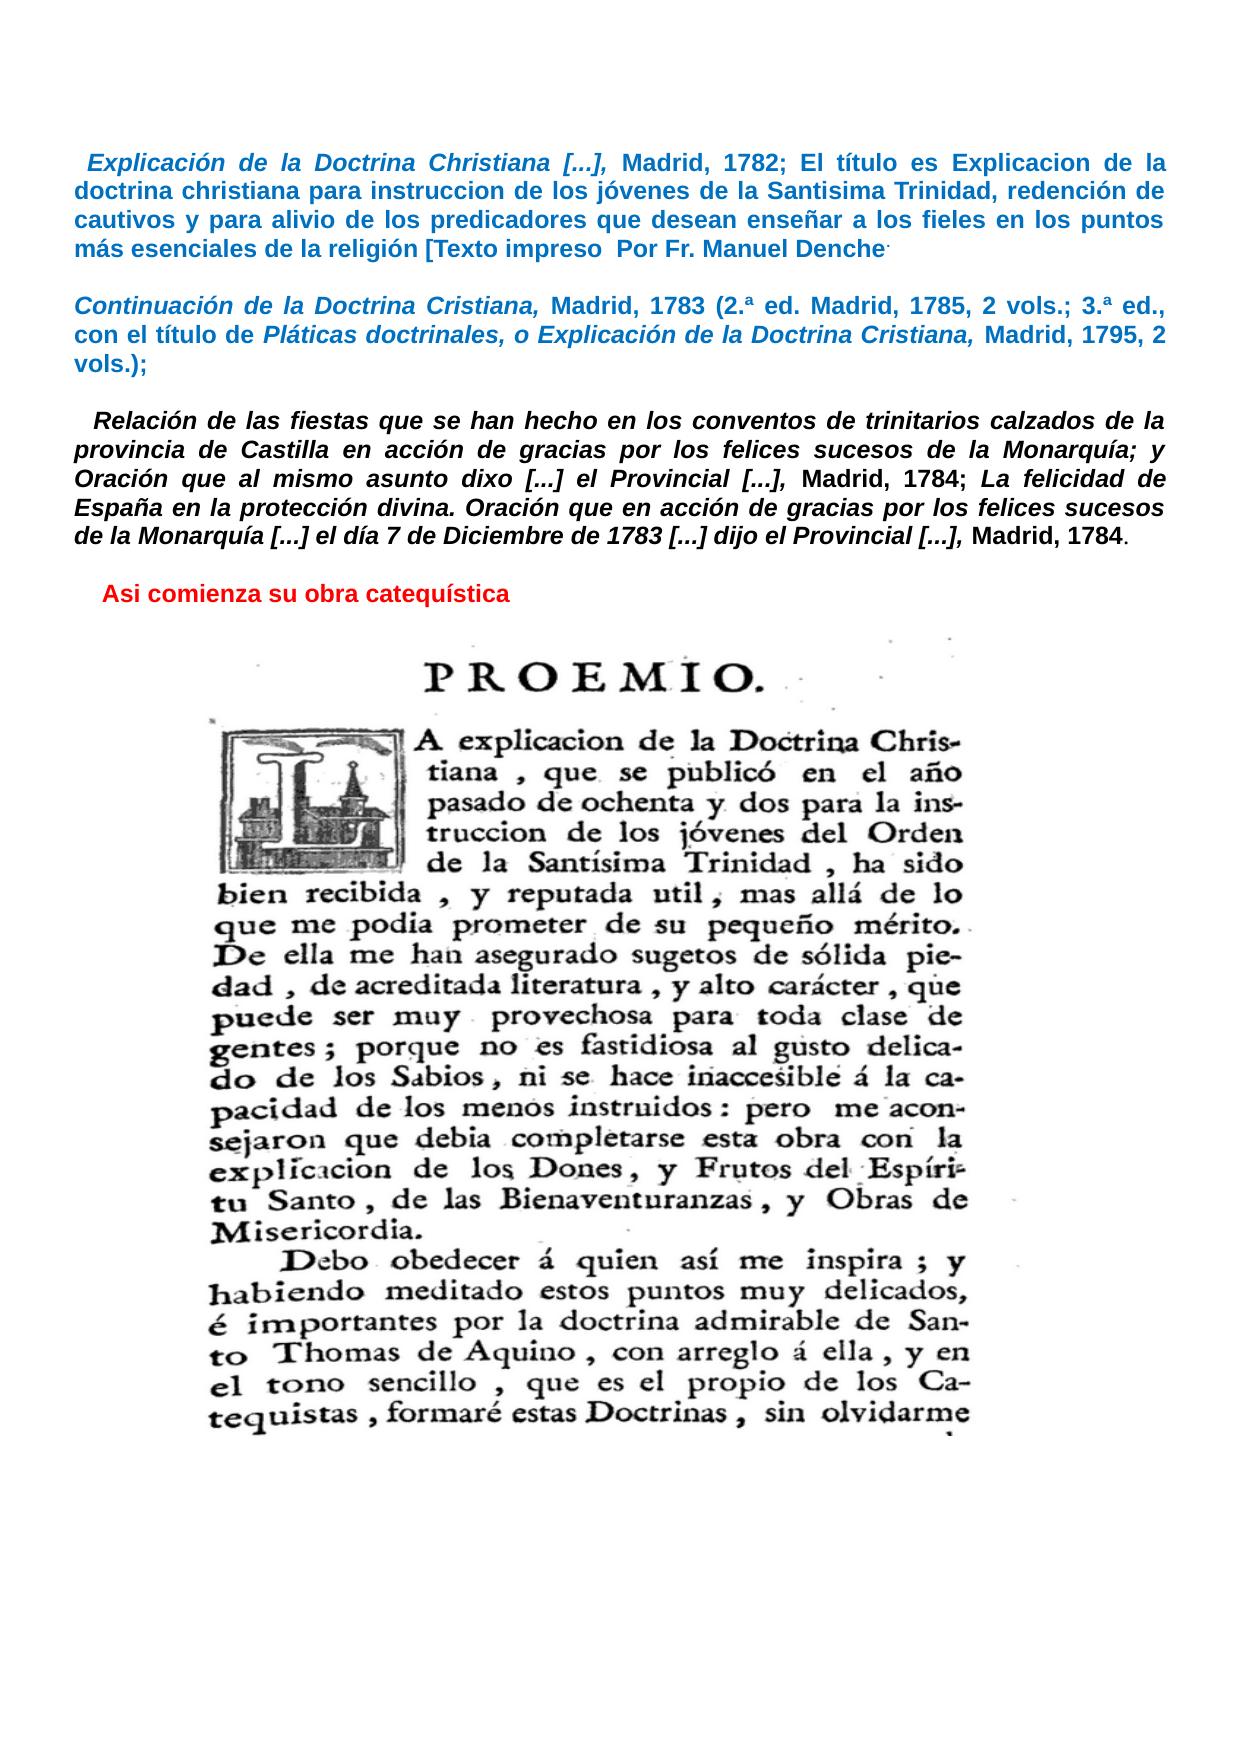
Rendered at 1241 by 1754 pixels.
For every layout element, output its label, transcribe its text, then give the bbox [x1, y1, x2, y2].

text Explicación de la Doctrina Christiana [...], Madrid, 1782; El título es Explicacion de la doctrina christiana para instruccion de los jóvenes de la Santisima Trinidad, redención de cautivos y para alivio de los predicadores que desean enseñar a los fieles en los puntos más esenciales de la religión [Texto impreso Por Fr. Manuel Denche. [74, 148, 1167, 263]
text Relación de las fiestas que se han hecho en los conventos de trinitarios calzados de la provincia de Castilla en acción de gracias por los felices sucesos de la Monarquía; y Oración que al mismo asunto dixo [...] el Provincial [...], Madrid, 1784; La felicidad de España en la protección divina. Oración que en acción de gracias por los felices sucesos de la Monarquía [...] el día 7 de Diciembre de 1783 [...] dijo el Provincial [...], Madrid, 1784. [74, 406, 1167, 550]
text Asi comienza su obra catequística [74, 579, 1167, 608]
picture [197, 637, 1029, 1436]
text Continuación de la Doctrina Cristiana, Madrid, 1783 (2.ª ed. Madrid, 1785, 2 vols.; 3.ª ed., con el título de Pláticas doctrinales, o Explicación de la Doctrina Cristiana, Madrid, 1795, 2 vols.); [74, 291, 1167, 378]
